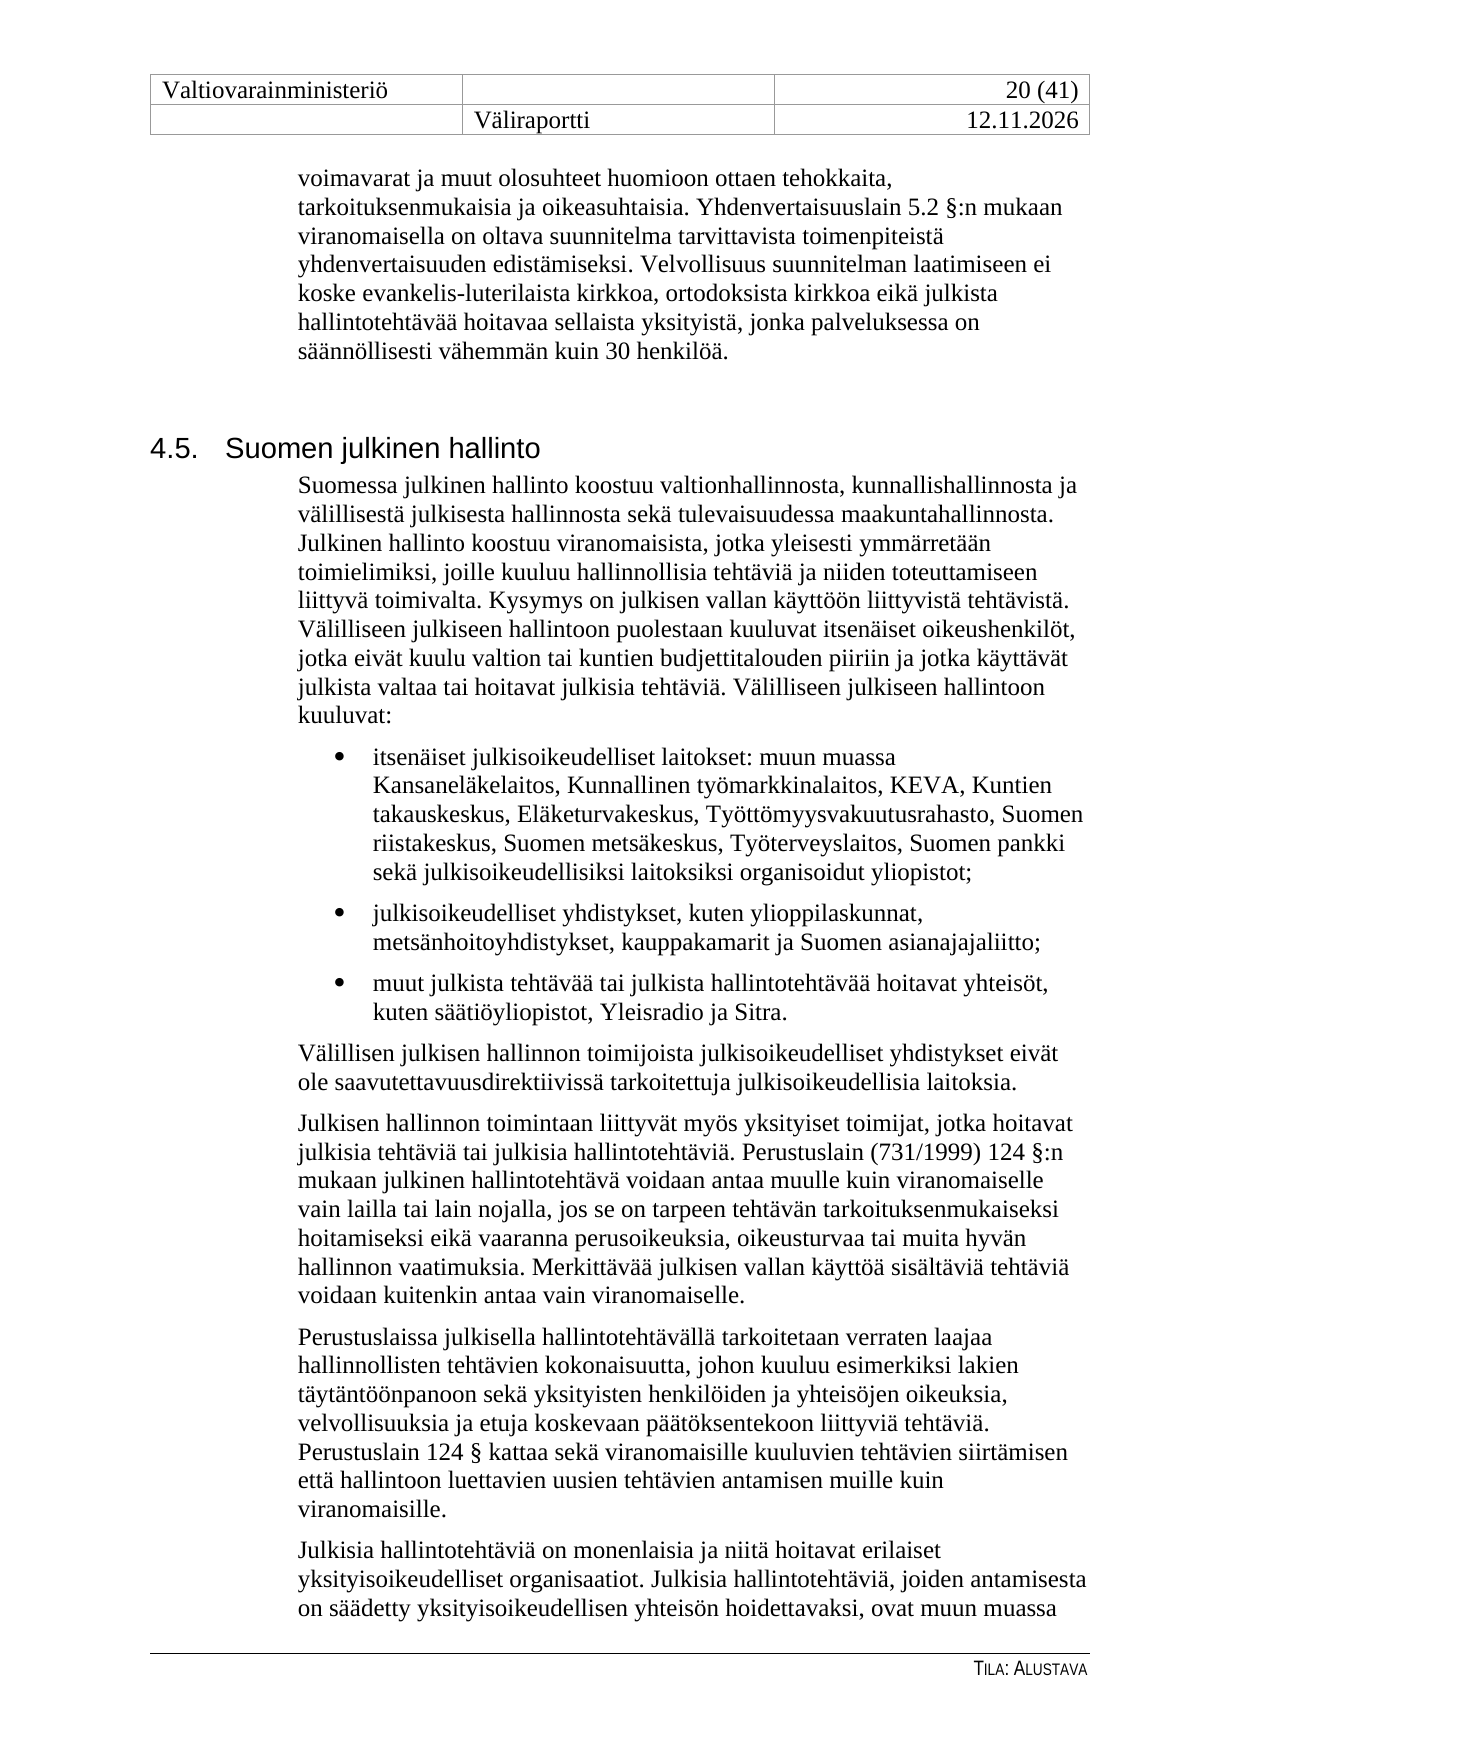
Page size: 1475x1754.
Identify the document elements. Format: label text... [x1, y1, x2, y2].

text Julkisen hallinnon toimintaan liittyvät myös yksityiset toimijat, jotka hoitavat julkisia tehtäviä tai julkisia hallintotehtäviä. Perustuslain (731/1999) 124 §:n mukaan julkinen hallintotehtävä voidaan antaa muulle kuin viranomaiselle vain lailla tai lain nojalla, jos se on tarpeen tehtävän tarkoituksenmukaiseksi hoitamiseksi eikä vaaranna perusoikeuksia, oikeusturvaa tai muita hyvän hallinnon vaatimuksia. Merkittävää julkisen vallan käyttöä sisältäviä tehtäviä voidaan kuitenkin antaa vain viranomaiselle. [298, 1108, 1090, 1309]
list muut julkista tehtävää tai julkista hallintotehtävää hoitavat yhteisöt, kuten säätiöyliopistot, Yleisradio ja Sitra. [335, 968, 1090, 1026]
text Perustuslaissa julkisella hallintotehtävällä tarkoitetaan verraten laajaa hallinnollisten tehtävien kokonaisuutta, johon kuuluu esimerkiksi lakien täytäntöönpanoon sekä yksityisten henkilöiden ja yhteisöjen oikeuksia, velvollisuuksia ja etuja koskevaan päätöksentekoon liittyviä tehtäviä. Perustuslain 124 § kattaa sekä viranomaisille kuuluvien tehtävien siirtämisen että hallintoon luettavien uusien tehtävien antamisen muille kuin viranomaisille. [298, 1322, 1090, 1523]
subtitle Suomen julkinen hallinto [150, 431, 1090, 464]
text Suomessa julkinen hallinto koostuu valtionhallinnosta, kunnallishallinnosta ja välillisestä julkisesta hallinnosta sekä tulevaisuudessa maakuntahallinnosta. Julkinen hallinto koostuu viranomaisista, jotka yleisesti ymmärretään toimielimiksi, joille kuuluu hallinnollisia tehtäviä ja niiden toteuttamiseen liittyvä toimivalta. Kysymys on julkisen vallan käyttöön liittyvistä tehtävistä. Välilliseen julkiseen hallintoon puolestaan kuuluvat itsenäiset oikeushenkilöt, jotka eivät kuulu valtion tai kuntien budjettitalouden piiriin ja jotka käyttävät julkista valtaa tai hoitavat julkisia tehtäviä. Välilliseen julkiseen hallintoon kuuluvat: [298, 471, 1090, 729]
list itsenäiset julkisoikeudelliset laitokset: muun muassa Kansaneläkelaitos, Kunnallinen työmarkkinalaitos, KEVA, Kuntien takauskeskus, Eläketurvakeskus, Työttömyysvakuutusrahasto, Suomen riistakeskus, Suomen metsäkeskus, Työterveyslaitos, Suomen pankki sekä julkisoikeudellisiksi laitoksiksi organisoidut yliopistot; [335, 742, 1090, 886]
text Julkisia hallintotehtäviä on monenlaisia ja niitä hoitavat erilaiset yksityisoikeudelliset organisaatiot. Julkisia hallintotehtäviä, joiden antamisesta on säädetty yksityisoikeudellisen yhteisön hoidettavaksi, ovat muun muassa [298, 1536, 1090, 1622]
list julkisoikeudelliset yhdistykset, kuten ylioppilaskunnat, metsänhoitoyhdistykset, kauppakamarit ja Suomen asianajajaliitto; [335, 898, 1090, 956]
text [298, 163, 1090, 364]
text Välillisen julkisen hallinnon toimijoista julkisoikeudelliset yhdistykset eivät ole saavutettavuusdirektiivissä tarkoitettuja julkisoikeudellisia laitoksia. [298, 1038, 1090, 1096]
